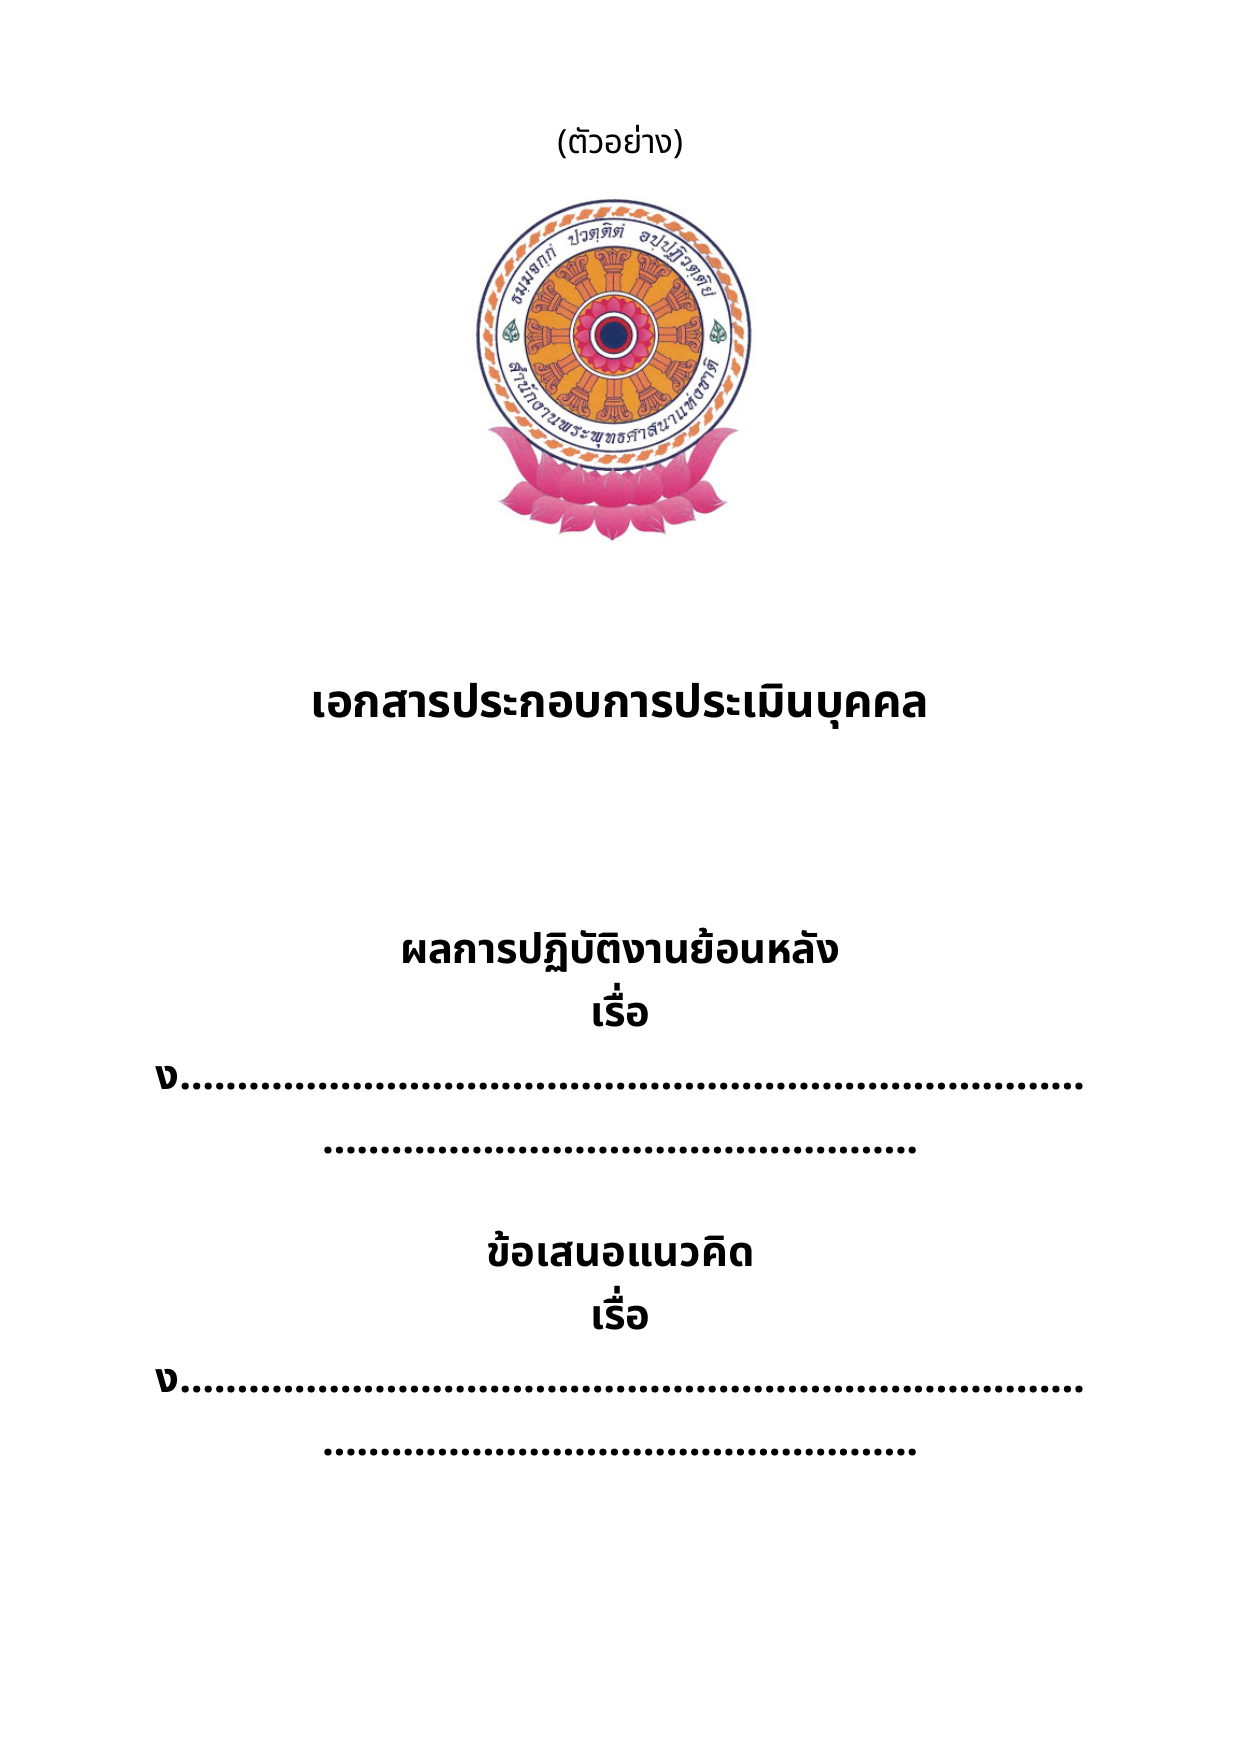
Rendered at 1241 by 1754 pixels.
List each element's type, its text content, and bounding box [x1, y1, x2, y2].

picture [471, 198, 756, 542]
text (ตัวอย่าง) [150, 118, 1090, 169]
text เรื่อง................................................................................................................................... [150, 1285, 1090, 1468]
text ผลการปฏิบัติงานย้อนหลัง [150, 919, 1090, 982]
text ข้อเสนอแนวคิด [150, 1222, 1090, 1285]
text เรื่อง................................................................................................................................... [150, 982, 1090, 1165]
text เอกสารประกอบการประเมินบุคคล [150, 668, 1090, 738]
